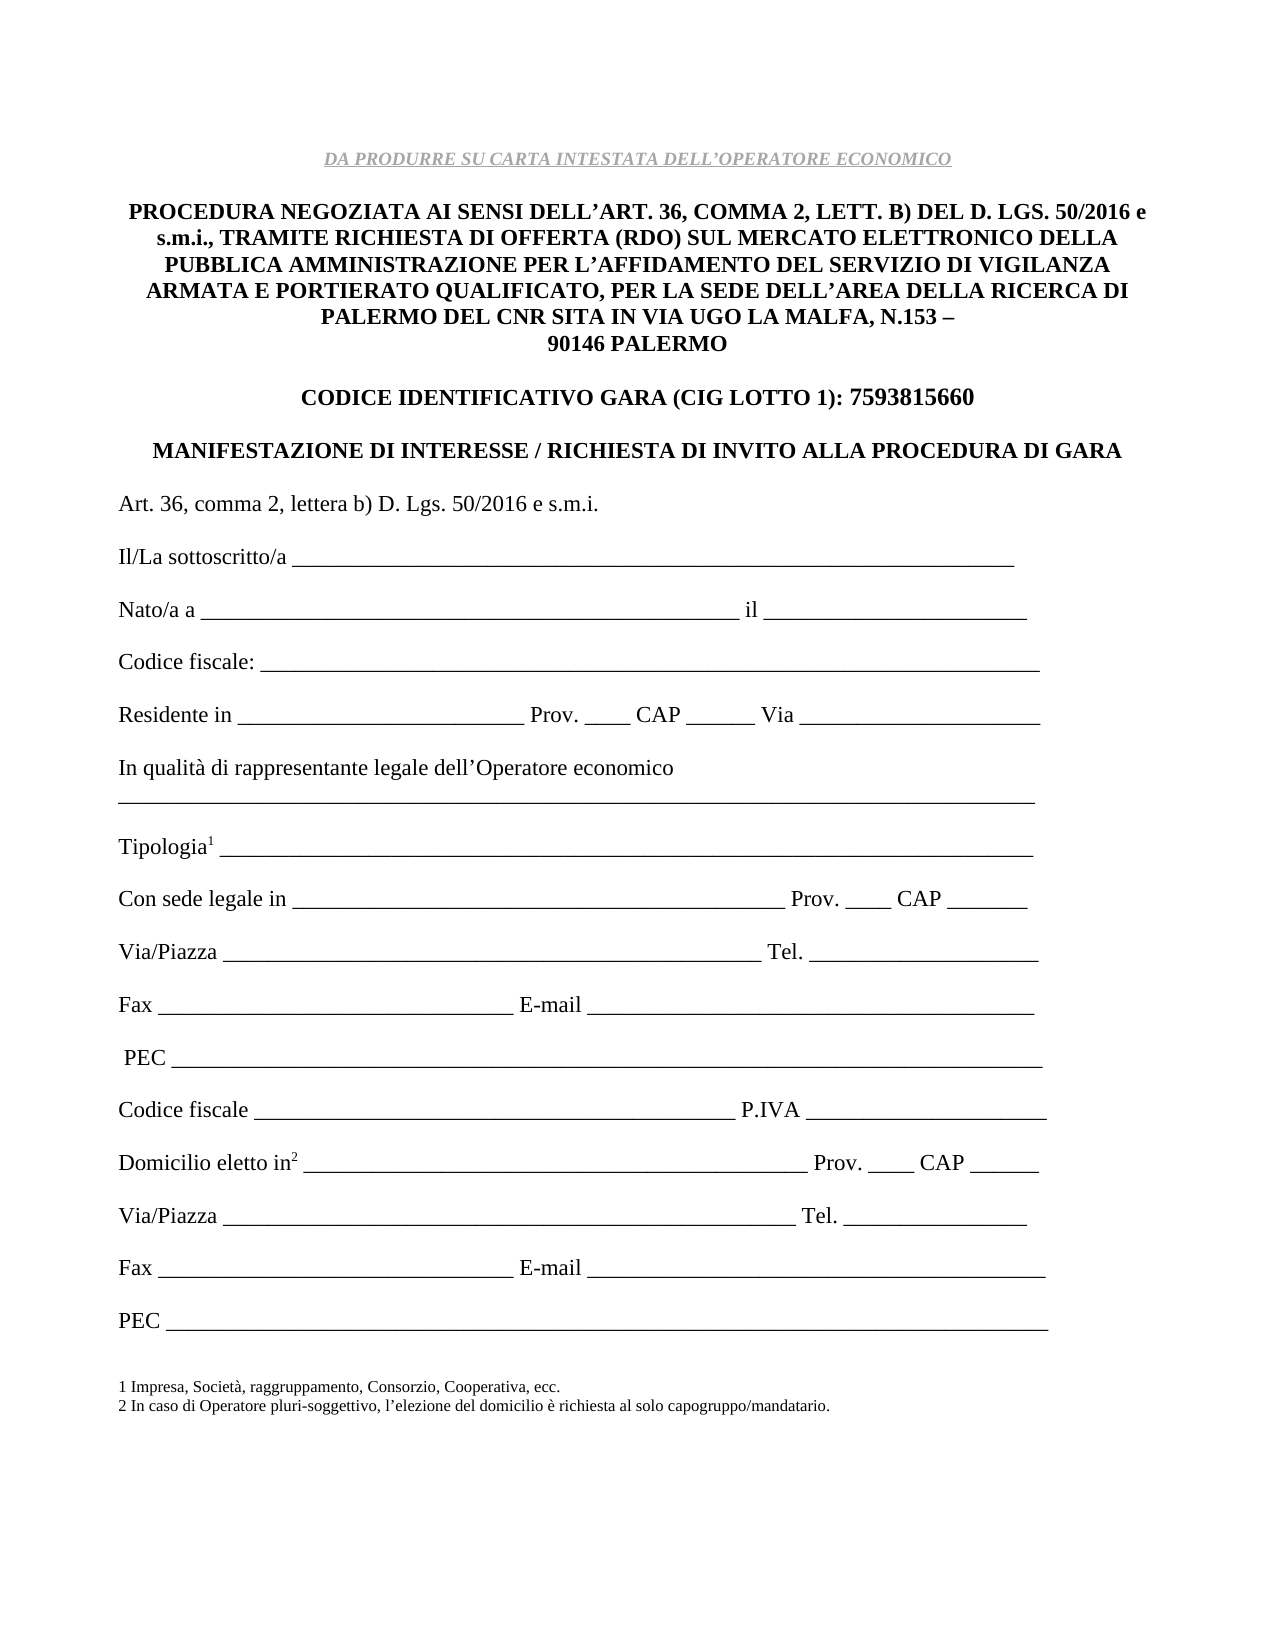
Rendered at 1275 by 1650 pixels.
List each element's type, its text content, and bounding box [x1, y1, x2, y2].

text PEC _____________________________________________________________________________ [118, 1307, 1157, 1333]
text Tipologia1 _______________________________________________________________________ [118, 833, 1157, 859]
text 90146 PALERMO [118, 330, 1157, 356]
text Nato/a a _______________________________________________ il _______________________ [118, 596, 1157, 622]
text Via/Piazza __________________________________________________ Tel. ________________ [118, 1202, 1157, 1228]
text PROCEDURA NEGOZIATA AI SENSI DELL’ART. 36, COMMA 2, LETT. B) DEL D. LGS. 50/2016 e s.m.i., TRAMITE RICHIESTA DI OFFERTA (RDO) SUL MERCATO ELETTRONICO DELLA PUBBLICA AMMINISTRAZIONE PER L’AFFIDAMENTO DEL SERVIZIO DI VIGILANZA ARMATA E PORTIERATO QUALIFICATO, PER LA SEDE DELL’AREA DELLA RICERCA DI PALERMO DEL CNR SITA IN VIA UGO LA MALFA, N.153 – [118, 198, 1157, 330]
text Fax _______________________________ E-mail _______________________________________ [118, 991, 1157, 1017]
text 2 In caso di Operatore pluri-soggettivo, l’elezione del domicilio è richiesta al solo capogruppo/mandatario. [118, 1396, 1157, 1415]
text Residente in _________________________ Prov. ____ CAP ______ Via _____________________ [118, 701, 1157, 727]
text Il/La sottoscritto/a _______________________________________________________________ [118, 543, 1157, 569]
text Via/Piazza _______________________________________________ Tel. ____________________ [118, 938, 1157, 964]
text Fax _______________________________ E-mail ________________________________________ [118, 1254, 1157, 1281]
text In qualità di rappresentante legale dell’Operatore economico ________________________________________________________________________________ [118, 754, 1157, 806]
text DA PRODURRE SU CARTA INTESTATA DELL’OPERATORE ECONOMICO [118, 148, 1157, 169]
text MANIFESTAZIONE DI INTERESSE / RICHIESTA DI INVITO ALLA PROCEDURA DI GARA [118, 437, 1157, 464]
text Con sede legale in ___________________________________________ Prov. ____ CAP _______ [118, 886, 1157, 912]
text Codice fiscale: ____________________________________________________________________ [118, 648, 1157, 675]
text Domicilio eletto in2 ____________________________________________ Prov. ____ CAP ______ [118, 1149, 1157, 1175]
text PEC ____________________________________________________________________________ [118, 1044, 1157, 1070]
text 1 Impresa, Società, raggruppamento, Consorzio, Cooperativa, ecc. [118, 1376, 1157, 1396]
text CODICE IDENTIFICATIVO GARA (CIG LOTTO 1): 7593815660 [118, 382, 1157, 411]
text Art. 36, comma 2, lettera b) D. Lgs. 50/2016 e s.m.i. [118, 490, 1157, 517]
text Codice fiscale __________________________________________ P.IVA _____________________ [118, 1096, 1157, 1123]
